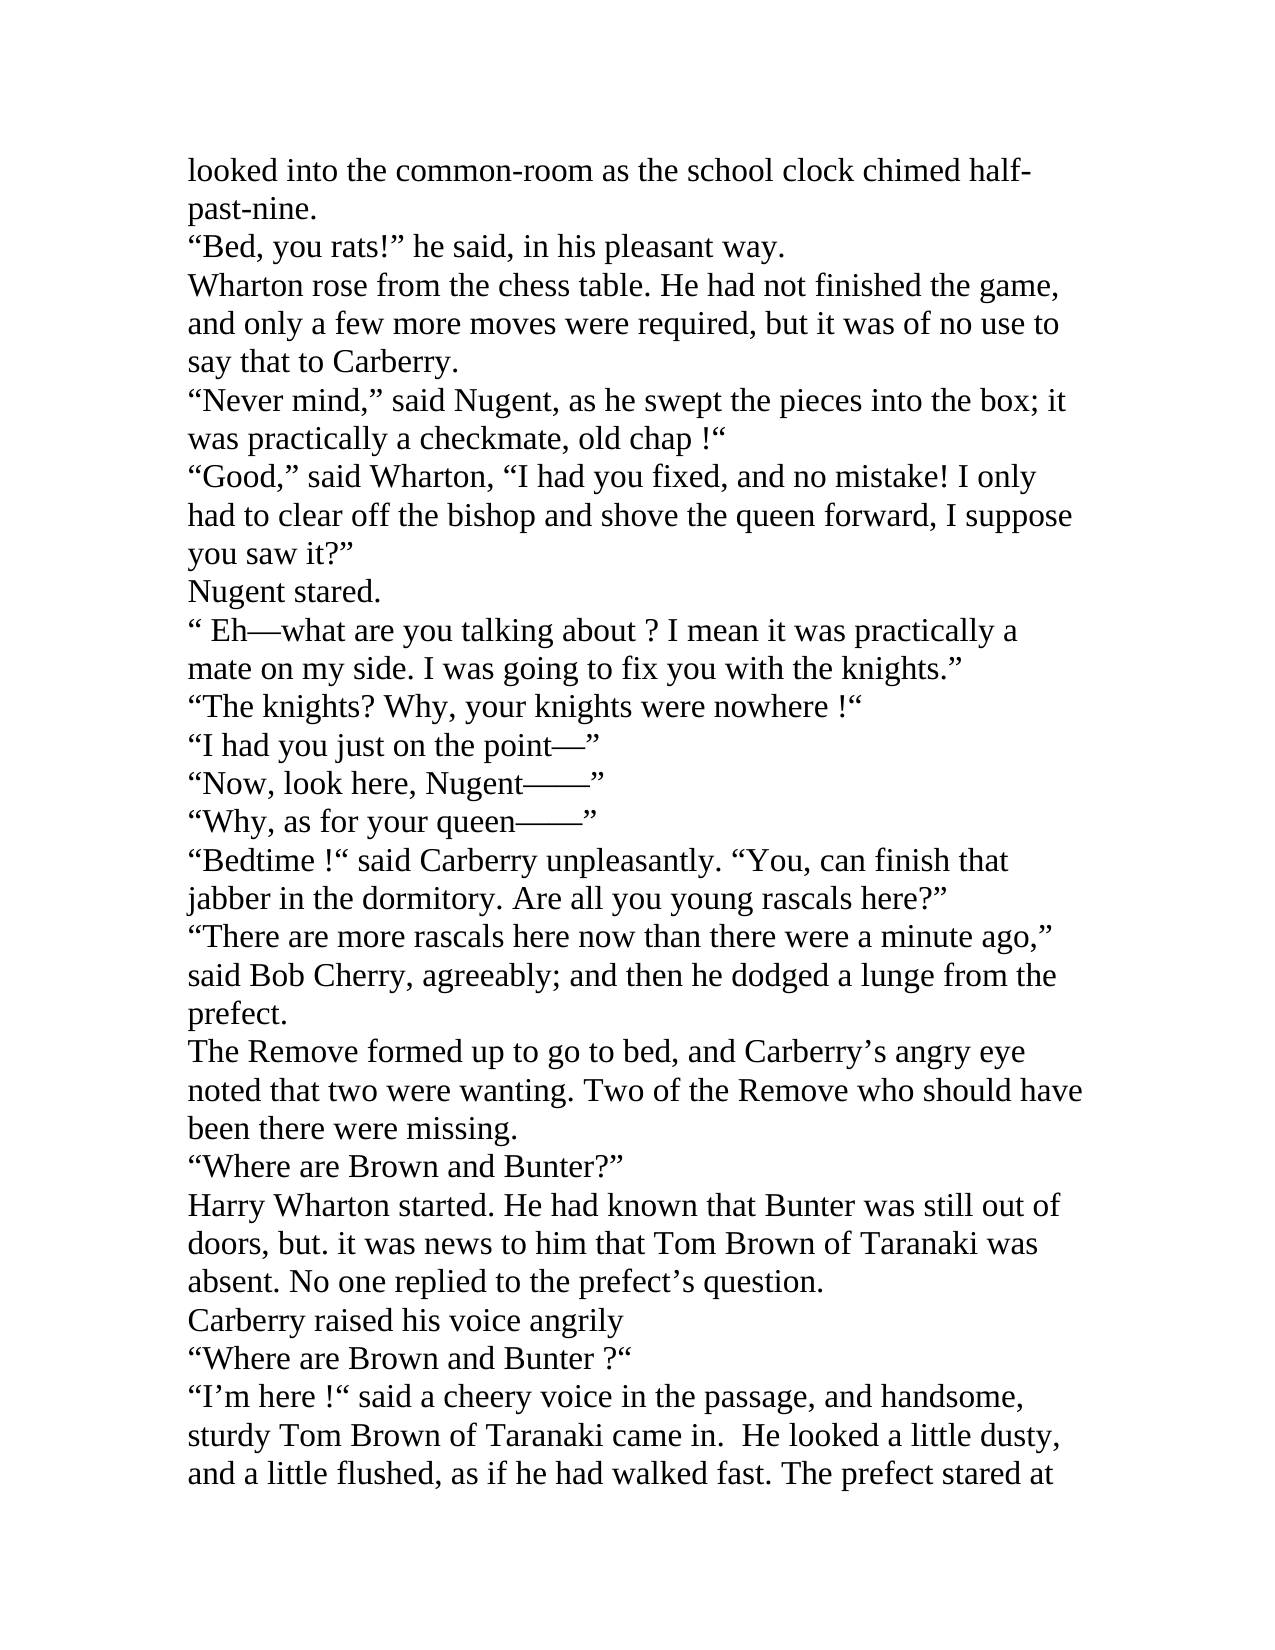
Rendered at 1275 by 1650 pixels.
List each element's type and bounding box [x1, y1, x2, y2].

text [187, 150, 1088, 1492]
